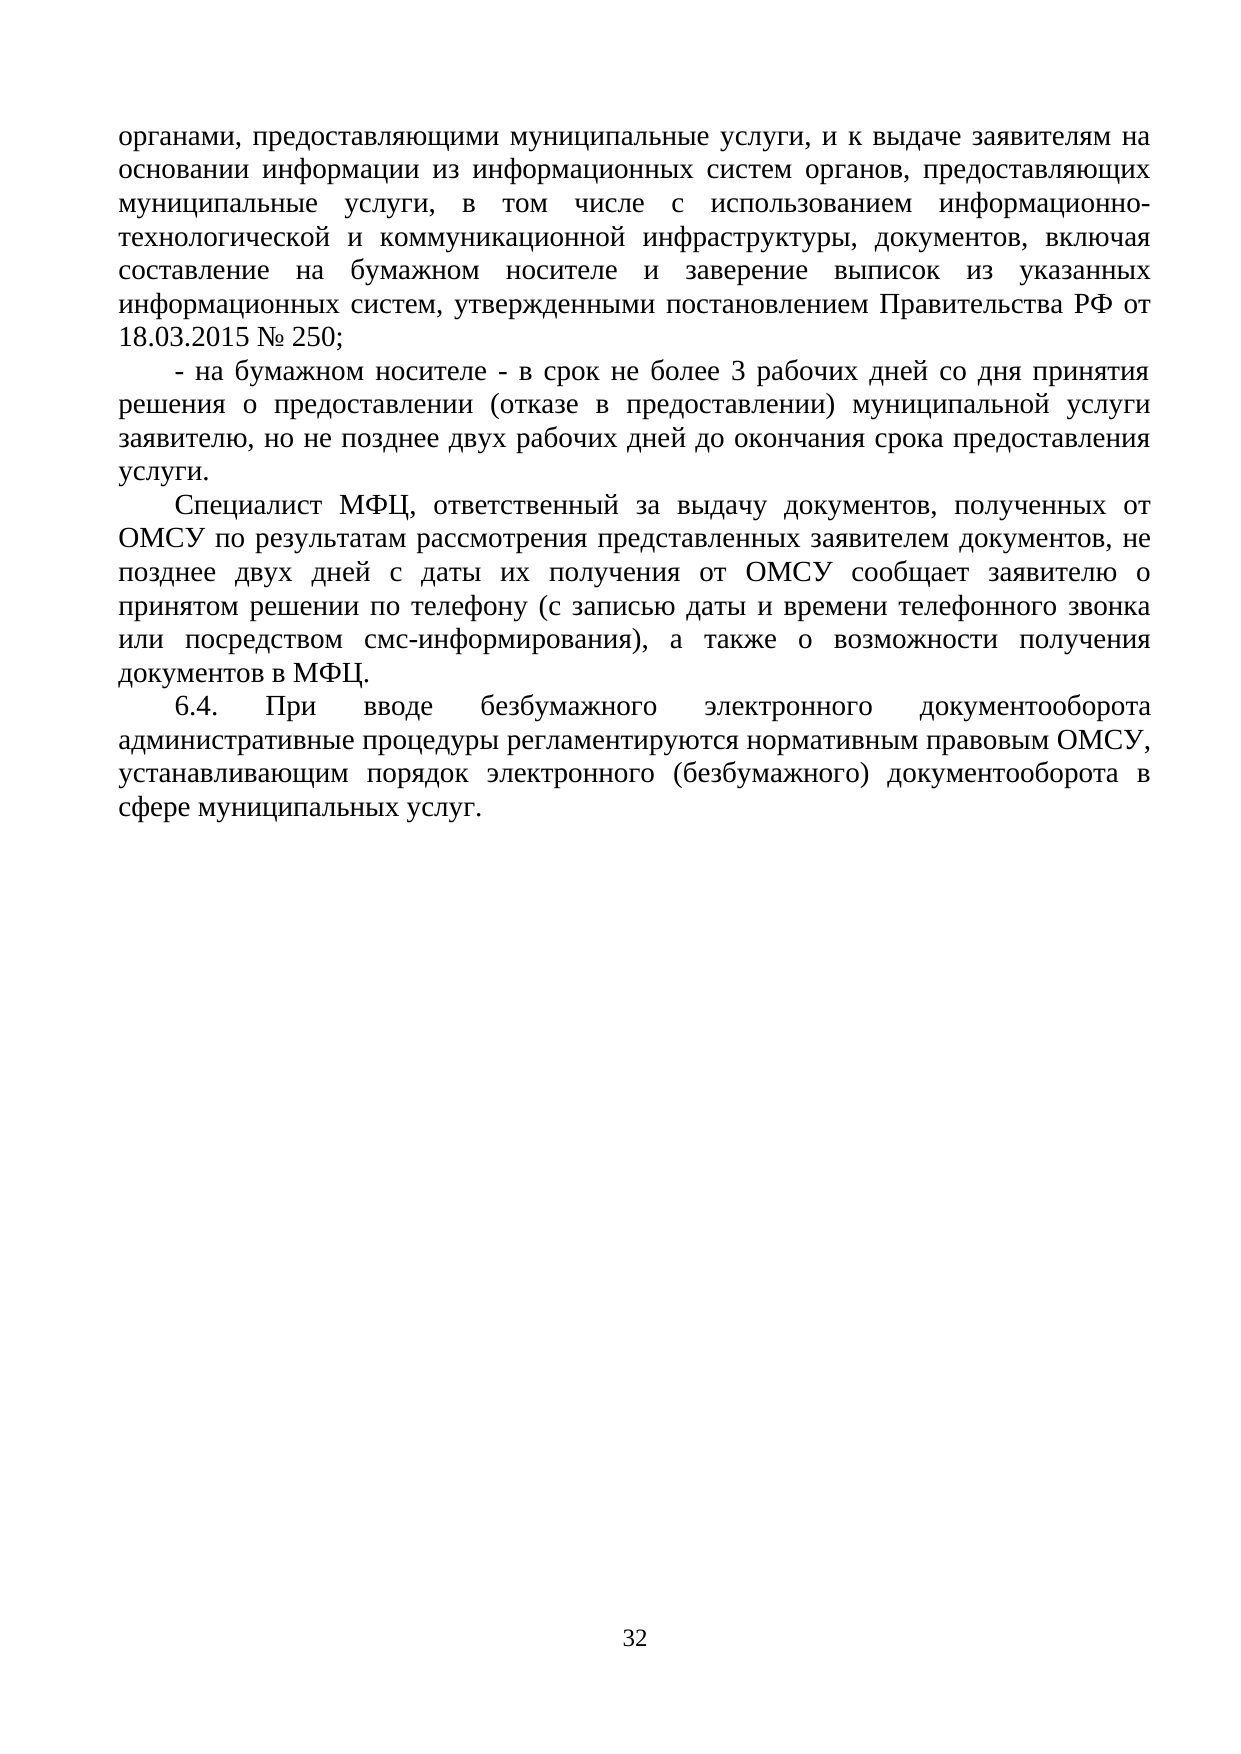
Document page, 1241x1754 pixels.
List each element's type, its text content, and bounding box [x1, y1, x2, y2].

text 6.4. При вводе безбумажного электронного документооборота административные процедуры регламентируются нормативным правовым ОМСУ, устанавливающим порядок электронного (безбумажного) документооборота в сфере муниципальных услуг. [118, 688, 1152, 822]
text Специалист МФЦ, ответственный за выдачу документов, полученных от ОМСУ по результатам рассмотрения представленных заявителем документов, не позднее двух дней с даты их получения от ОМСУ сообщает заявителю о принятом решении по телефону (с записью даты и времени телефонного звонка или посредством смс-информирования), а также о возможности получения документов в МФЦ. [118, 487, 1152, 688]
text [118, 118, 1152, 353]
text - на бумажном носителе - в срок не более 3 рабочих дней со дня принятия решения о предоставлении (отказе в предоставлении) муниципальной услуги заявителю, но не позднее двух рабочих дней до окончания срока предоставления услуги. [118, 353, 1152, 487]
